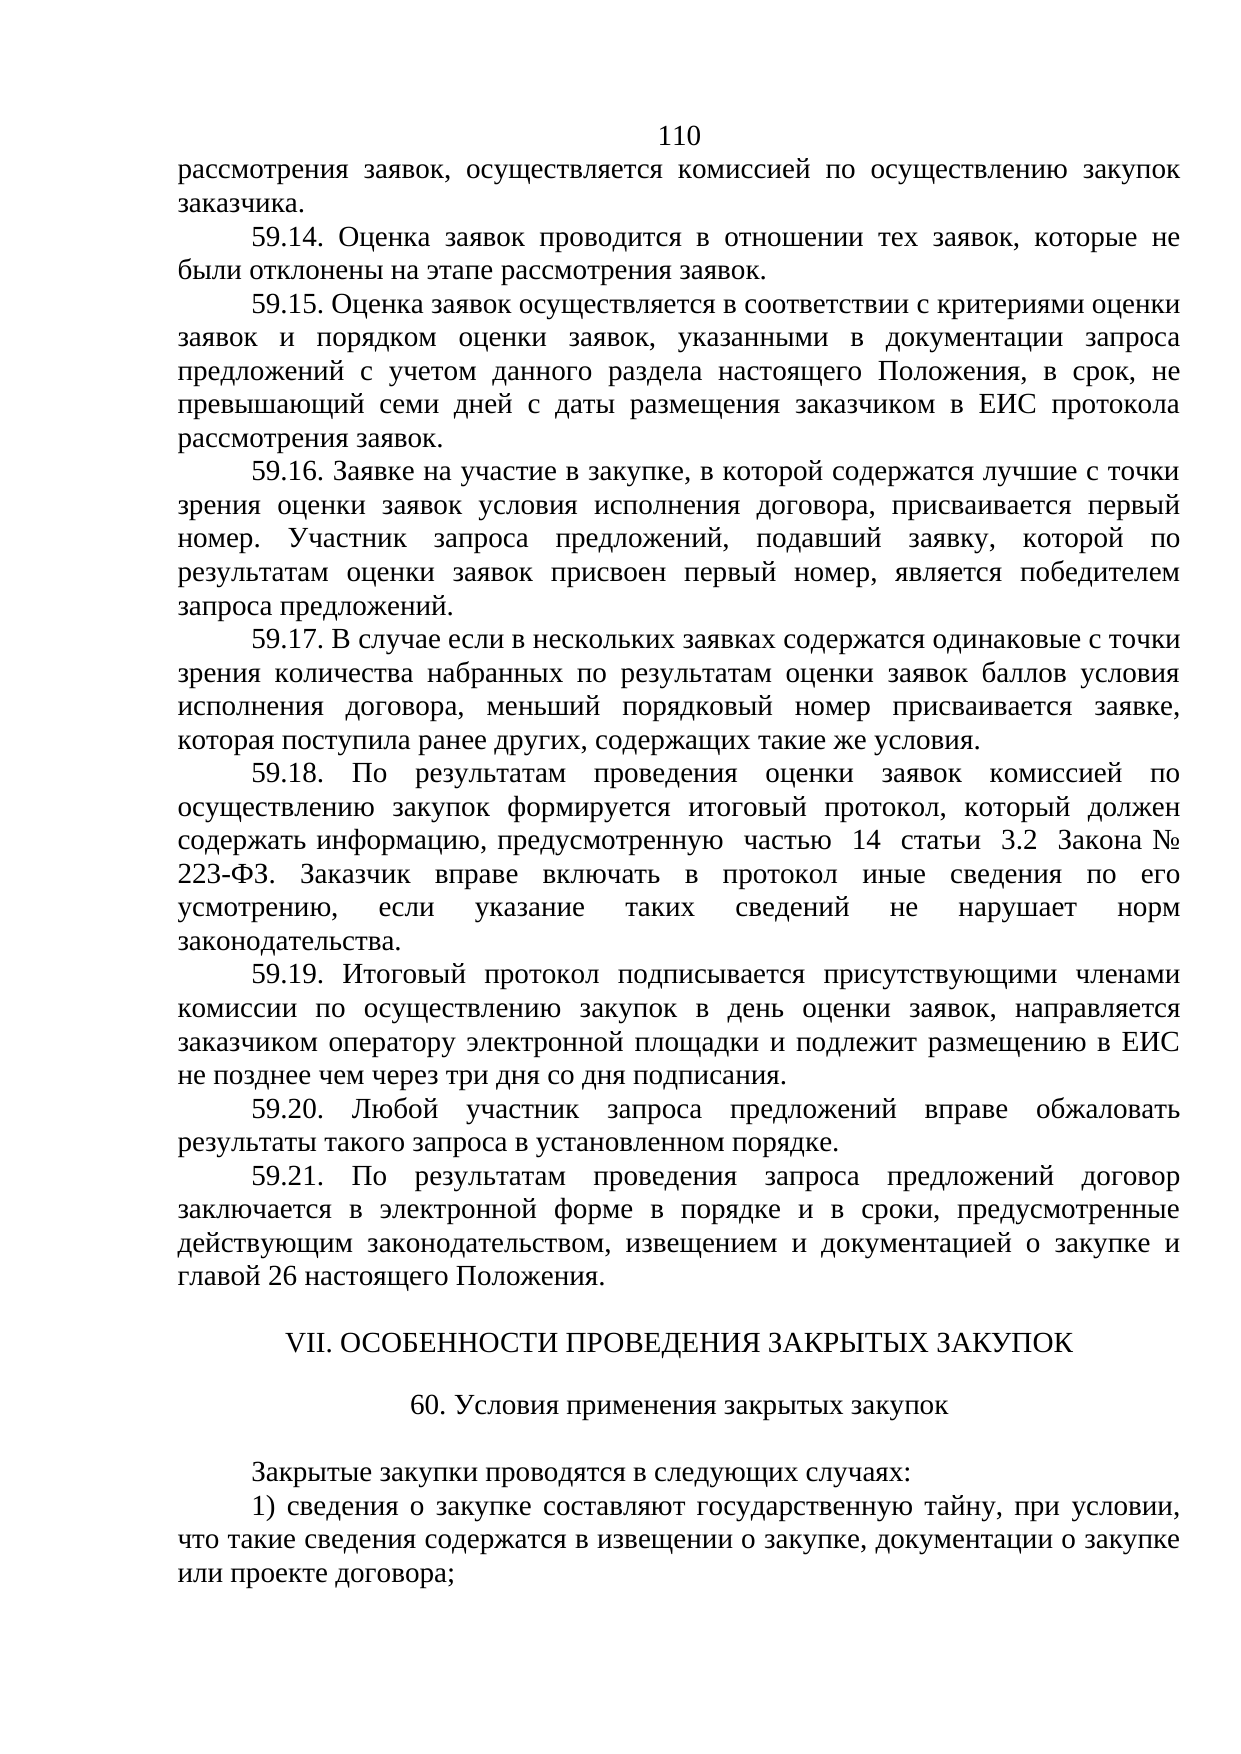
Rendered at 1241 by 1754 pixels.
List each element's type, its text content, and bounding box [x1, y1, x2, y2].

text 59.17. В случае если в нескольких заявках содержатся одинаковые с точки зрения количества набранных по результатам оценки заявок баллов условия исполнения договора, меньший порядковый номер присваивается заявке, которая поступила ранее других, содержащих такие же условия. [177, 621, 1181, 755]
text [177, 152, 1181, 219]
text 60. Условия применения закрытых закупок [177, 1387, 1181, 1421]
text Закрытые закупки проводятся в следующих случаях: [177, 1454, 1181, 1488]
text 59.19. Итоговый протокол подписывается присутствующими членами комиссии по осуществлению закупок в день оценки заявок, направляется заказчиком оператору электронной площадки и подлежит размещению в ЕИС не позднее чем через три дня со дня подписания. [177, 957, 1181, 1091]
text 1) сведения о закупке составляют государственную тайну, при условии, что такие сведения содержатся в извещении о закупке, документации о закупке или проекте договора; [177, 1488, 1181, 1588]
text 59.16. Заявке на участие в закупке, в которой содержатся лучшие с точки зрения оценки заявок условия исполнения договора, присваивается первый номер. Участник запроса предложений, подавший заявку, которой по результатам оценки заявок присвоен первый номер, является победителем запроса предложений. [177, 453, 1181, 621]
text 59.18. По результатам проведения оценки заявок комиссией по осуществлению закупок формируется итоговый протокол, который должен содержать информацию, предусмотренную частью 14 статьи 3.2 Закона № 223-ФЗ. Заказчик вправе включать в протокол иные сведения по его усмотрению, если указание таких сведений не нарушает норм законодательства. [177, 755, 1181, 957]
subtitle VII. ОСОБЕННОСТИ ПРОВЕДЕНИЯ ЗАКРЫТЫХ ЗАКУПОК [177, 1326, 1181, 1359]
text 59.15. Оценка заявок осуществляется в соответствии с критериями оценки заявок и порядком оценки заявок, указанными в документации запроса предложений с учетом данного раздела настоящего Положения, в срок, не превышающий семи дней с даты размещения заказчиком в ЕИС протокола рассмотрения заявок. [177, 286, 1181, 453]
text 59.21. По результатам проведения запроса предложений договор заключается в электронной форме в порядке и в сроки, предусмотренные действующим законодательством, извещением и документацией о закупке и главой 26 настоящего Положения. [177, 1158, 1181, 1292]
text 59.14. Оценка заявок проводится в отношении тех заявок, которые не были отклонены на этапе рассмотрения заявок. [177, 219, 1181, 286]
text 59.20. Любой участник запроса предложений вправе обжаловать результаты такого запроса в установленном порядке. [177, 1091, 1181, 1158]
